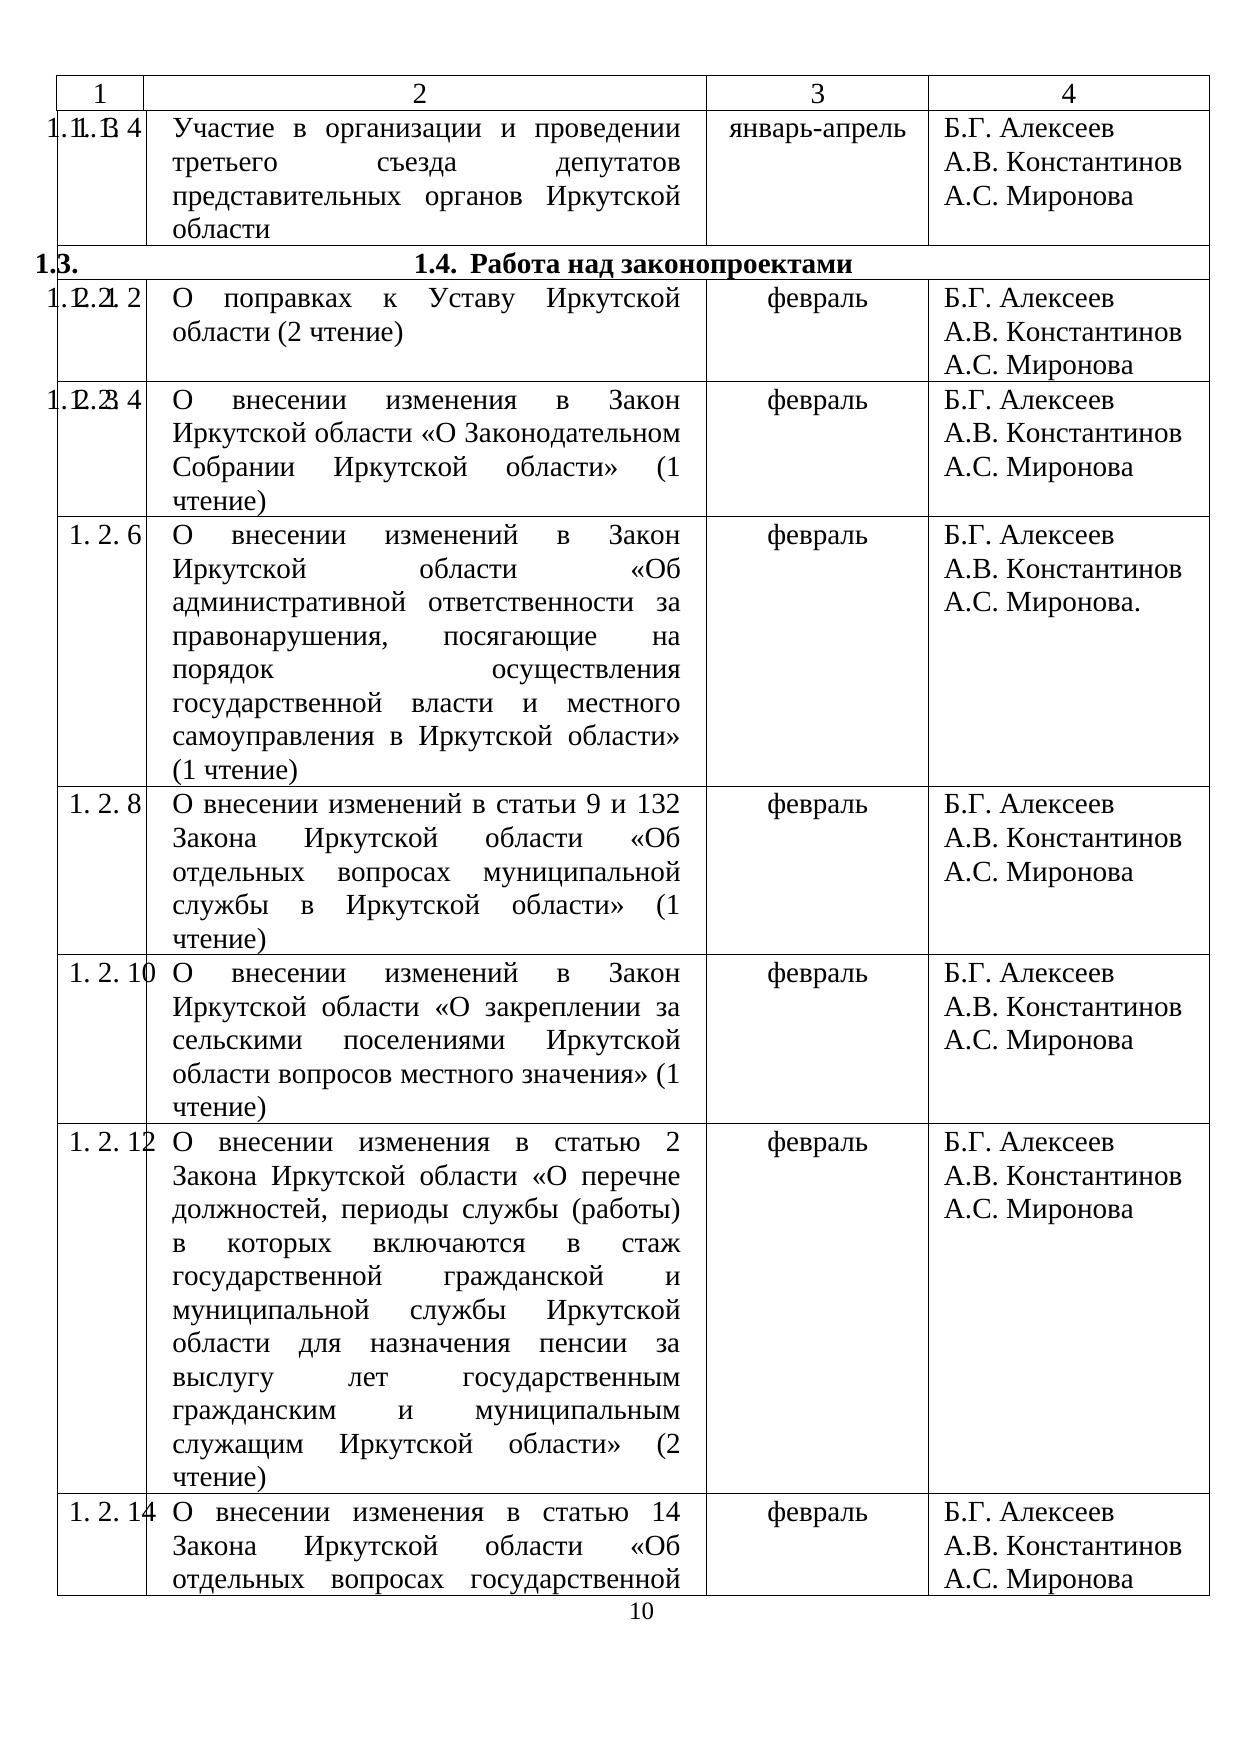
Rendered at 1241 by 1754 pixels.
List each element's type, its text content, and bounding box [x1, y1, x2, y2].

table_cell январь-апрель [707, 111, 928, 245]
table_cell [58, 280, 146, 381]
table_cell Участие в организации и проведении третьего съезда депутатов представительных органов Иркутской области [147, 111, 706, 245]
table_cell Б.Г. Алексеев А.В. Константинов А.С. Миронова. [929, 517, 1209, 786]
table_cell Б.Г. Алексеев А.В. Константинов А.С. Миронова [929, 382, 1209, 516]
table_cell [58, 111, 146, 245]
table_cell февраль [707, 955, 928, 1123]
table_cell Работа над законопроектами [58, 246, 1209, 279]
table_cell февраль [707, 1124, 928, 1493]
table_cell [58, 517, 146, 786]
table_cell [929, 1494, 1209, 1595]
table_cell февраль [707, 280, 928, 381]
table_cell О внесении изменения в статью 2 Закона Иркутской области «О перечне должностей, периоды службы (работы) в которых включаются в стаж государственной гражданской и муниципальной службы Иркутской области для назначения пенсии за выслугу лет государственным гражданским и муниципальным служащим Иркутской области» (2 чтение) [147, 1124, 706, 1493]
table_header 4 [929, 76, 1209, 109]
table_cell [147, 1494, 706, 1595]
table_cell февраль [707, 1494, 928, 1595]
table_cell О поправках к Уставу Иркутской области (2 чтение) [147, 280, 706, 381]
table_header 1 [57, 76, 143, 109]
table_cell февраль [707, 787, 928, 954]
table_header 3 [707, 76, 928, 109]
table_cell Б.Г. Алексеев А.В. Константинов А.С. Миронова [929, 1124, 1209, 1493]
table_cell Б.Г. Алексеев А.В. Константинов А.С. Миронова [929, 280, 1209, 381]
table_cell февраль [707, 517, 928, 786]
table_cell [58, 382, 146, 516]
table_cell О внесении изменений в Закон Иркутской области «Об административной ответственности за правонарушения, посягающие на порядок осуществления государственной власти и местного самоуправления в Иркутской области» (1 чтение) [147, 517, 706, 786]
table_cell [58, 1124, 146, 1493]
table_cell [58, 787, 146, 954]
table_header 2 [144, 76, 706, 109]
table_cell Б.Г. Алексеев А.В. Константинов А.С. Миронова [929, 787, 1209, 954]
table_cell О внесении изменения в Закон Иркутской области «О Законодательном Собрании Иркутской области» (1 чтение) [147, 382, 706, 516]
table_cell февраль [707, 382, 928, 516]
table_cell О внесении изменений в статьи 9 и 132 Закона Иркутской области «Об отдельных вопросах муниципальной службы в Иркутской области» (1 чтение) [147, 787, 706, 954]
table_cell О внесении изменений в Закон Иркутской области «О закреплении за сельскими поселениями Иркутской области вопросов местного значения» (1 чтение) [147, 955, 706, 1123]
table_cell [58, 1494, 146, 1595]
table_cell [58, 955, 146, 1123]
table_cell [929, 111, 1209, 245]
table_cell Б.Г. Алексеев А.В. Константинов А.С. Миронова [929, 955, 1209, 1123]
